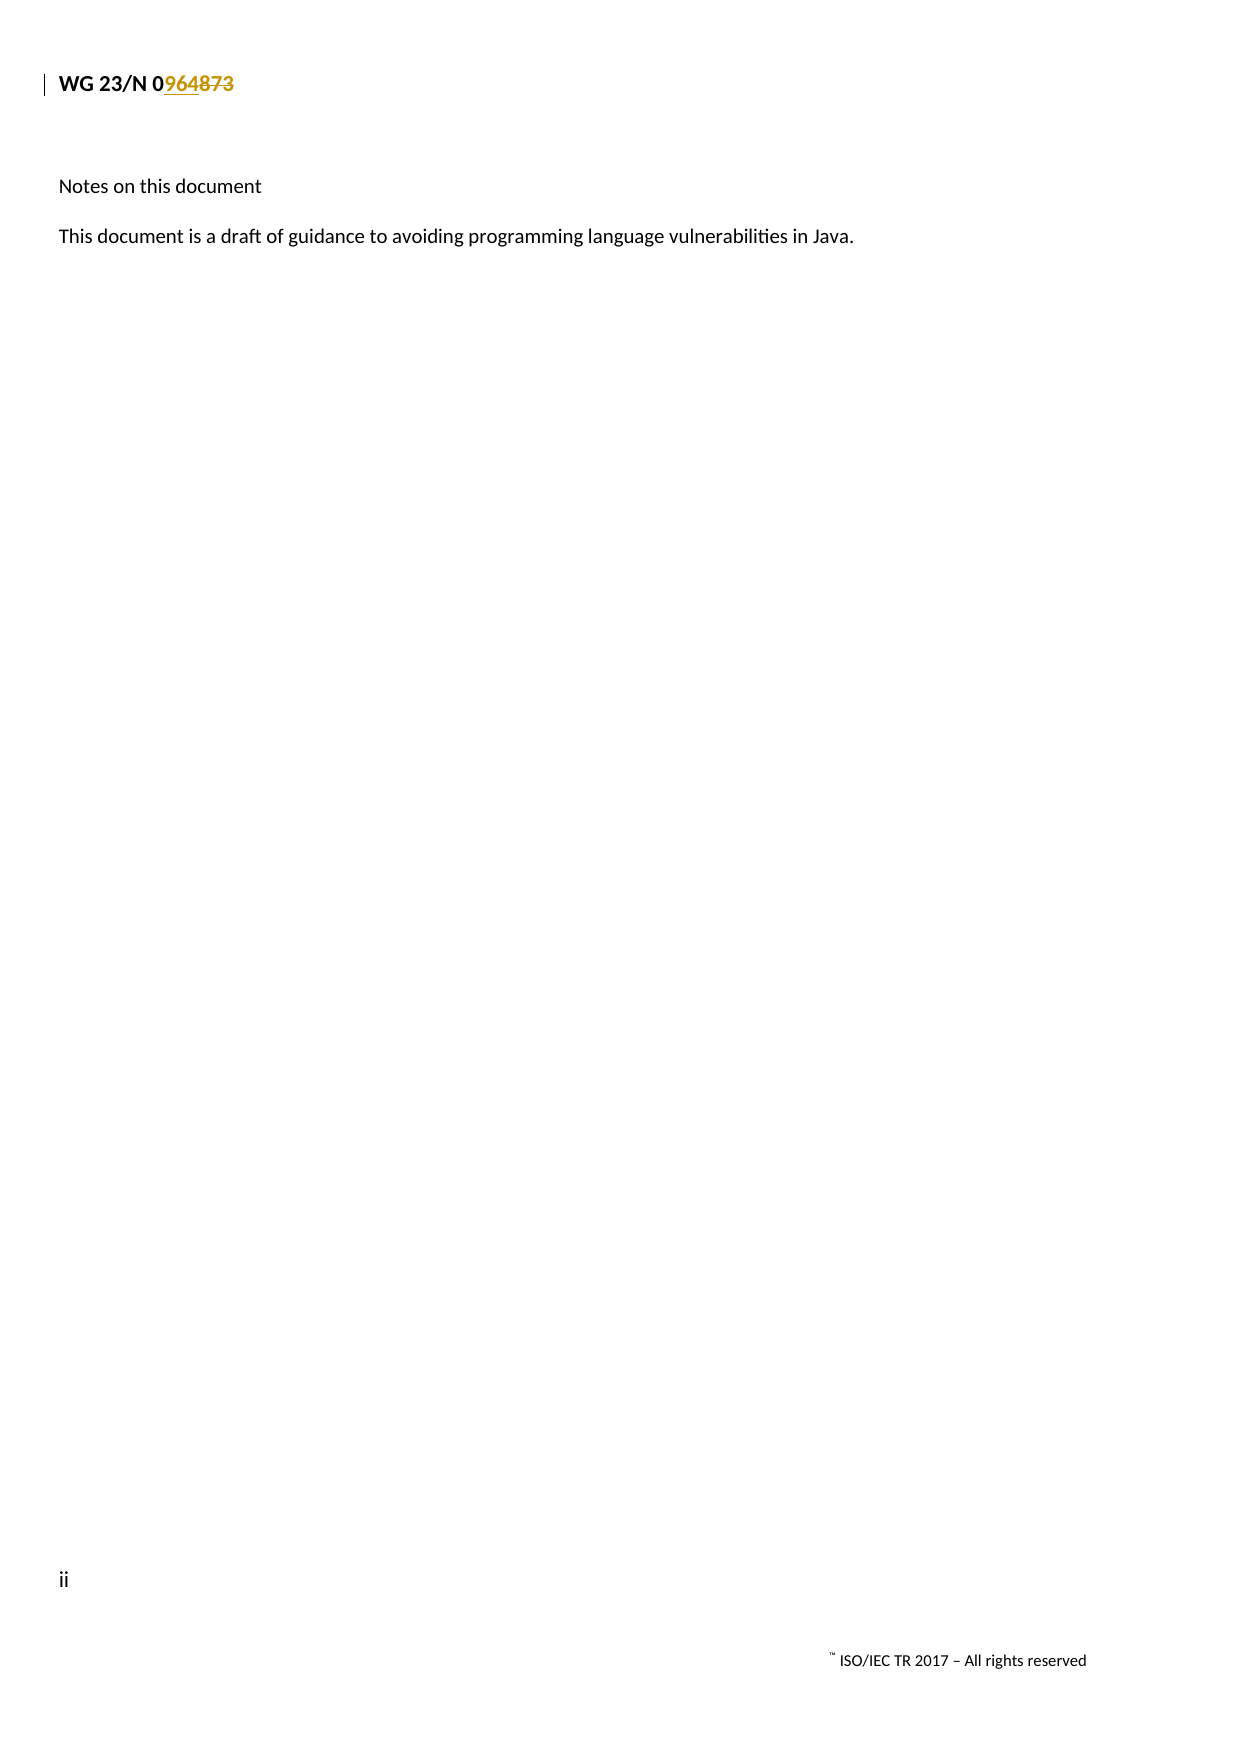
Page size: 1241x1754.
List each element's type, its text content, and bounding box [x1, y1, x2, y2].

text This document is a draft of guidance to avoiding programming language vulnerabilities in Java. [58, 223, 1099, 249]
text Notes on this document [58, 173, 1099, 199]
